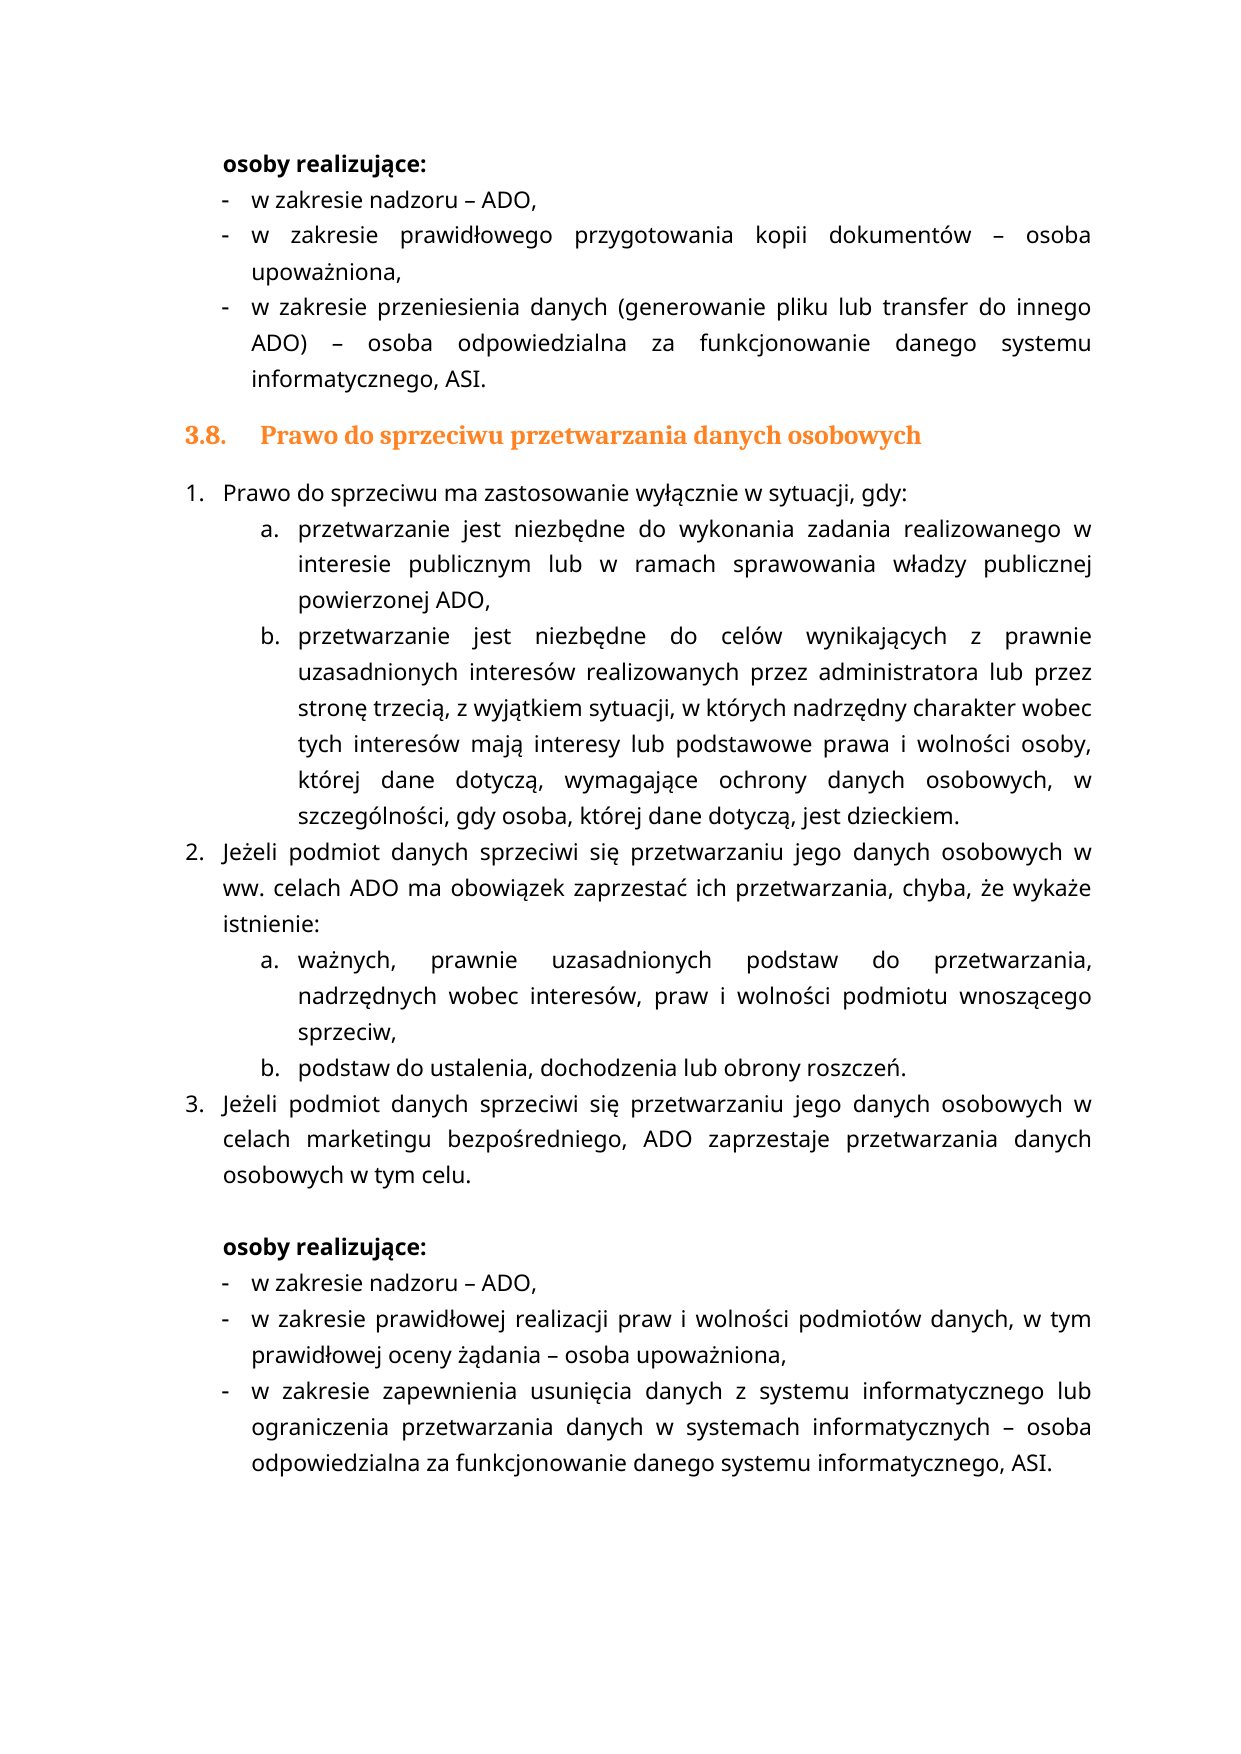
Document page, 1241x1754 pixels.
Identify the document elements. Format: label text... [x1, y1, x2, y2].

list Jeżeli podmiot danych sprzeciwi się przetwarzaniu jego danych osobowych w celach marketingu bezpośredniego, ADO zaprzestaje przetwarzania danych osobowych w tym celu. [185, 1087, 1093, 1191]
subtitle Prawo do sprzeciwu przetwarzania danych osobowych [185, 420, 1093, 451]
list ważnych, prawnie uzasadnionych podstaw do przetwarzania, nadrzędnych wobec interesów, praw i wolności podmiotu wnoszącego sprzeciw, [260, 944, 1093, 1047]
list podstaw do ustalenia, dochodzenia lub obrony roszczeń. [260, 1052, 1093, 1083]
list w zakresie nadzoru – ADO, [221, 1267, 1093, 1298]
list w zakresie prawidłowego przygotowania kopii dokumentów – osoba upoważniona, [221, 219, 1093, 287]
list Prawo do sprzeciwu ma zastosowanie wyłącznie w sytuacji, gdy: [185, 477, 1093, 508]
list przetwarzanie jest niezbędne do celów wynikających z prawnie uzasadnionych interesów realizowanych przez administratora lub przez stronę trzecią, z wyjątkiem sytuacji, w których nadrzędny charakter wobec tych interesów mają interesy lub podstawowe prawa i wolności osoby, której dane dotyczą, wymagające ochrony danych osobowych, w szczególności, gdy osoba, której dane dotyczą, jest dzieckiem. [260, 620, 1093, 831]
list w zakresie nadzoru – ADO, [221, 183, 1093, 215]
list osoby realizujące: [223, 148, 1093, 179]
list w zakresie prawidłowej realizacji praw i wolności podmiotów danych, w tym prawidłowej oceny żądania – osoba upoważniona, [221, 1303, 1093, 1370]
list w zakresie zapewnienia usunięcia danych z systemu informatycznego lub ograniczenia przetwarzania danych w systemach informatycznych – osoba odpowiedzialna za funkcjonowanie danego systemu informatycznego, ASI. [221, 1375, 1093, 1478]
list osoby realizujące: [223, 1231, 1093, 1262]
list Jeżeli podmiot danych sprzeciwi się przetwarzaniu jego danych osobowych w ww. celach ADO ma obowiązek zaprzestać ich przetwarzania, chyba, że wykaże istnienie: [185, 836, 1093, 939]
list przetwarzanie jest niezbędne do wykonania zadania realizowanego w interesie publicznym lub w ramach sprawowania władzy publicznej powierzonej ADO, [260, 512, 1093, 616]
list w zakresie przeniesienia danych (generowanie pliku lub transfer do innego ADO) – osoba odpowiedzialna za funkcjonowanie danego systemu informatycznego, ASI. [221, 291, 1093, 394]
